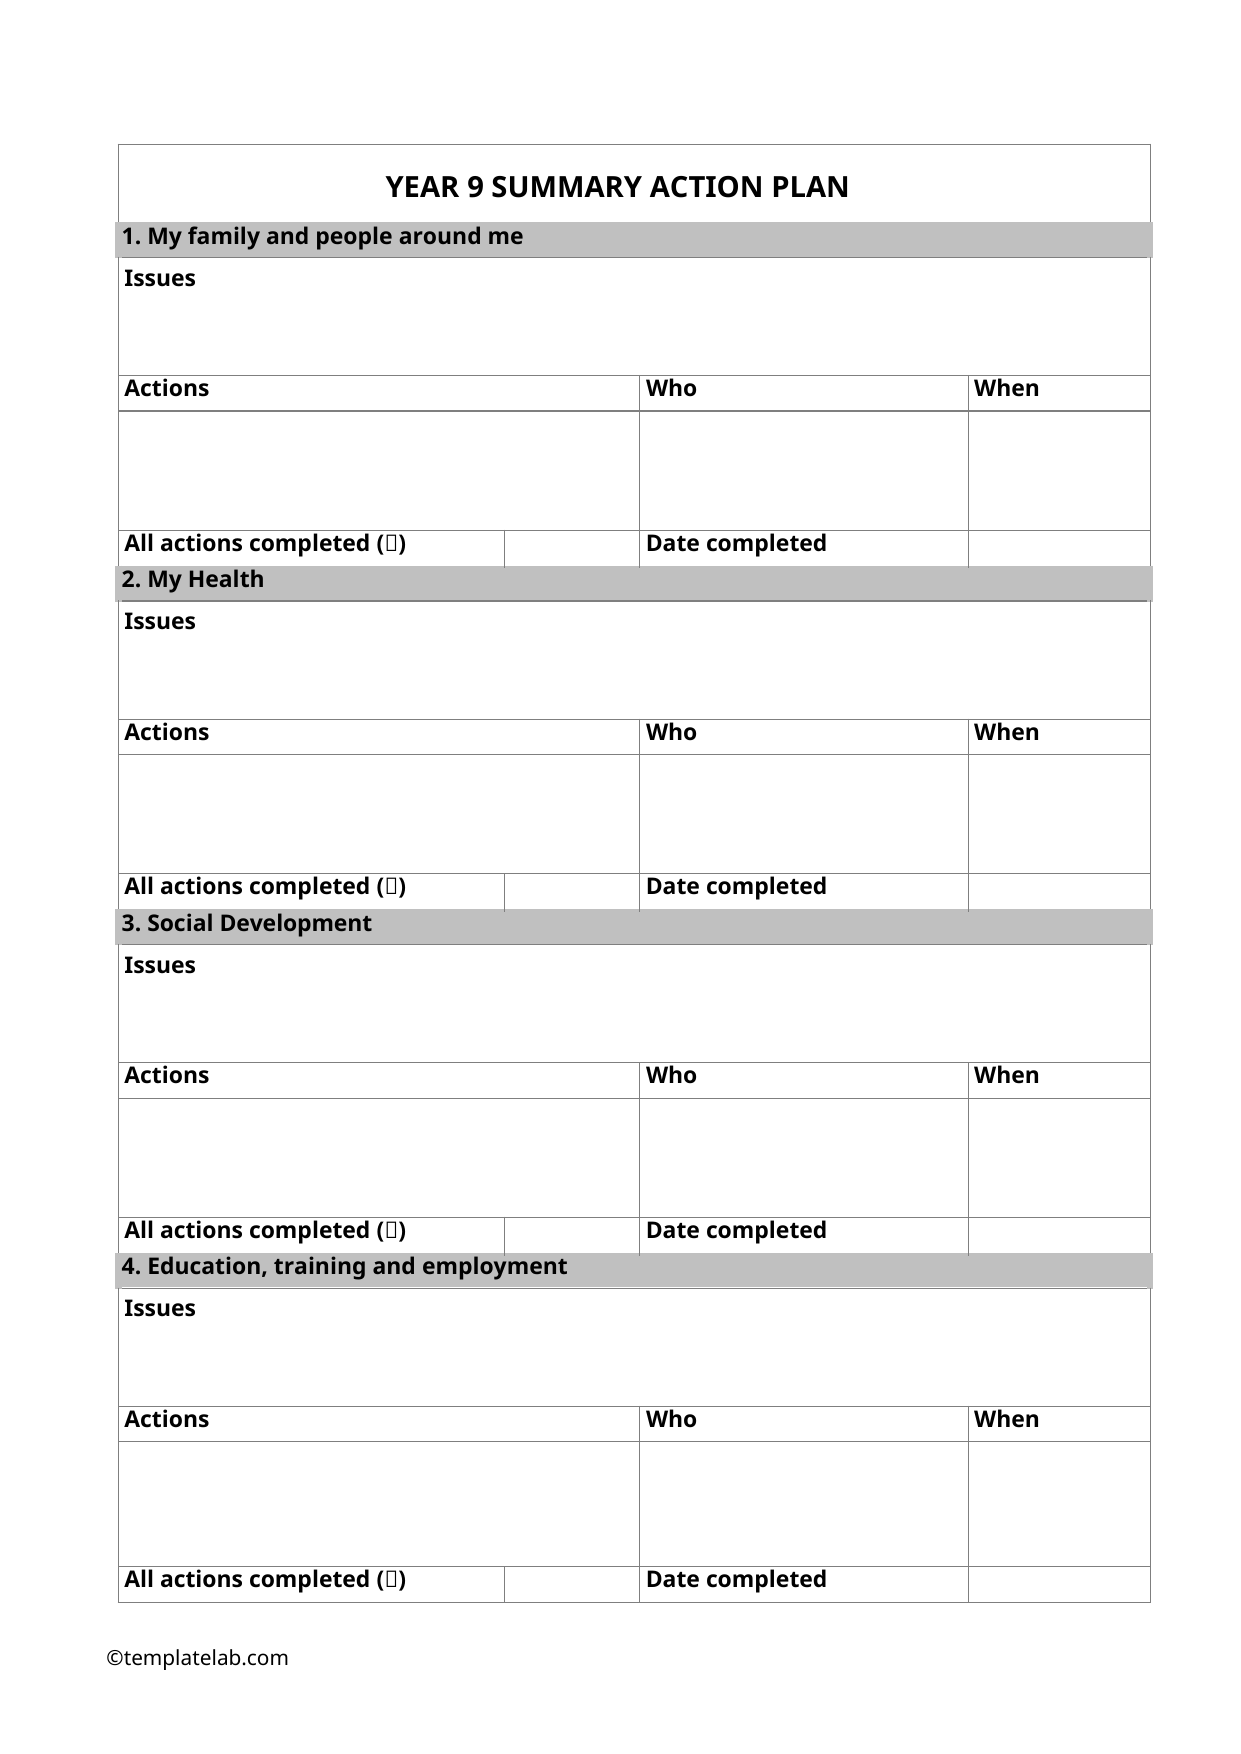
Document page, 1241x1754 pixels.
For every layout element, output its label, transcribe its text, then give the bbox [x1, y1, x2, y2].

table_cell Date completed [640, 1218, 968, 1253]
table_cell [640, 1442, 968, 1566]
table_cell Issues [119, 258, 1150, 375]
table_cell [505, 1218, 639, 1253]
table_cell [640, 1099, 968, 1217]
table_cell All actions completed () [119, 1218, 504, 1253]
table_cell Issues [119, 602, 1150, 718]
table_cell Actions [119, 1407, 639, 1441]
table_cell [119, 755, 639, 873]
table_cell Who [640, 720, 968, 754]
table_cell [969, 874, 1150, 909]
table_cell [969, 1218, 1150, 1253]
table_cell All actions completed () [119, 531, 504, 566]
table_cell Who [640, 1407, 968, 1441]
table_cell [505, 874, 639, 909]
table_cell Actions [119, 1063, 639, 1097]
table_cell [119, 1442, 639, 1566]
table_cell [969, 1099, 1150, 1217]
table_cell [969, 755, 1150, 873]
table_cell When [969, 1063, 1150, 1097]
table_cell Date completed [640, 1567, 968, 1602]
table_cell Issues [119, 1289, 1150, 1406]
table_cell Actions [119, 720, 639, 754]
table_cell Date completed [640, 531, 968, 566]
table_cell When [969, 1407, 1150, 1441]
table_cell Who [640, 376, 968, 410]
table_cell [969, 1442, 1150, 1566]
table_cell [969, 412, 1150, 529]
table_cell [640, 755, 968, 873]
table_cell [505, 531, 639, 566]
table_cell Issues [119, 945, 1150, 1062]
table_cell When [969, 376, 1150, 410]
table_cell 1. My family and people around me [122, 225, 1147, 257]
table_cell [119, 412, 639, 529]
table_cell All actions completed () [119, 1567, 504, 1602]
table_cell [119, 1099, 639, 1217]
table_cell When [969, 720, 1150, 754]
table_cell 3. Social Development [122, 912, 1147, 944]
table_cell [969, 531, 1150, 566]
table_cell Who [640, 1063, 968, 1097]
table_cell [969, 1567, 1150, 1602]
table_cell [640, 412, 968, 529]
table_cell 4. Education, training and employment [122, 1256, 1147, 1287]
table_header YEAR 9 SUMMARY ACTION PLAN [119, 145, 1150, 222]
table_cell Date completed [640, 874, 968, 909]
table_cell 2. My Health [122, 568, 1147, 600]
table_cell Actions [119, 376, 639, 410]
table_cell All actions completed () [119, 874, 504, 909]
table_cell [505, 1567, 639, 1602]
